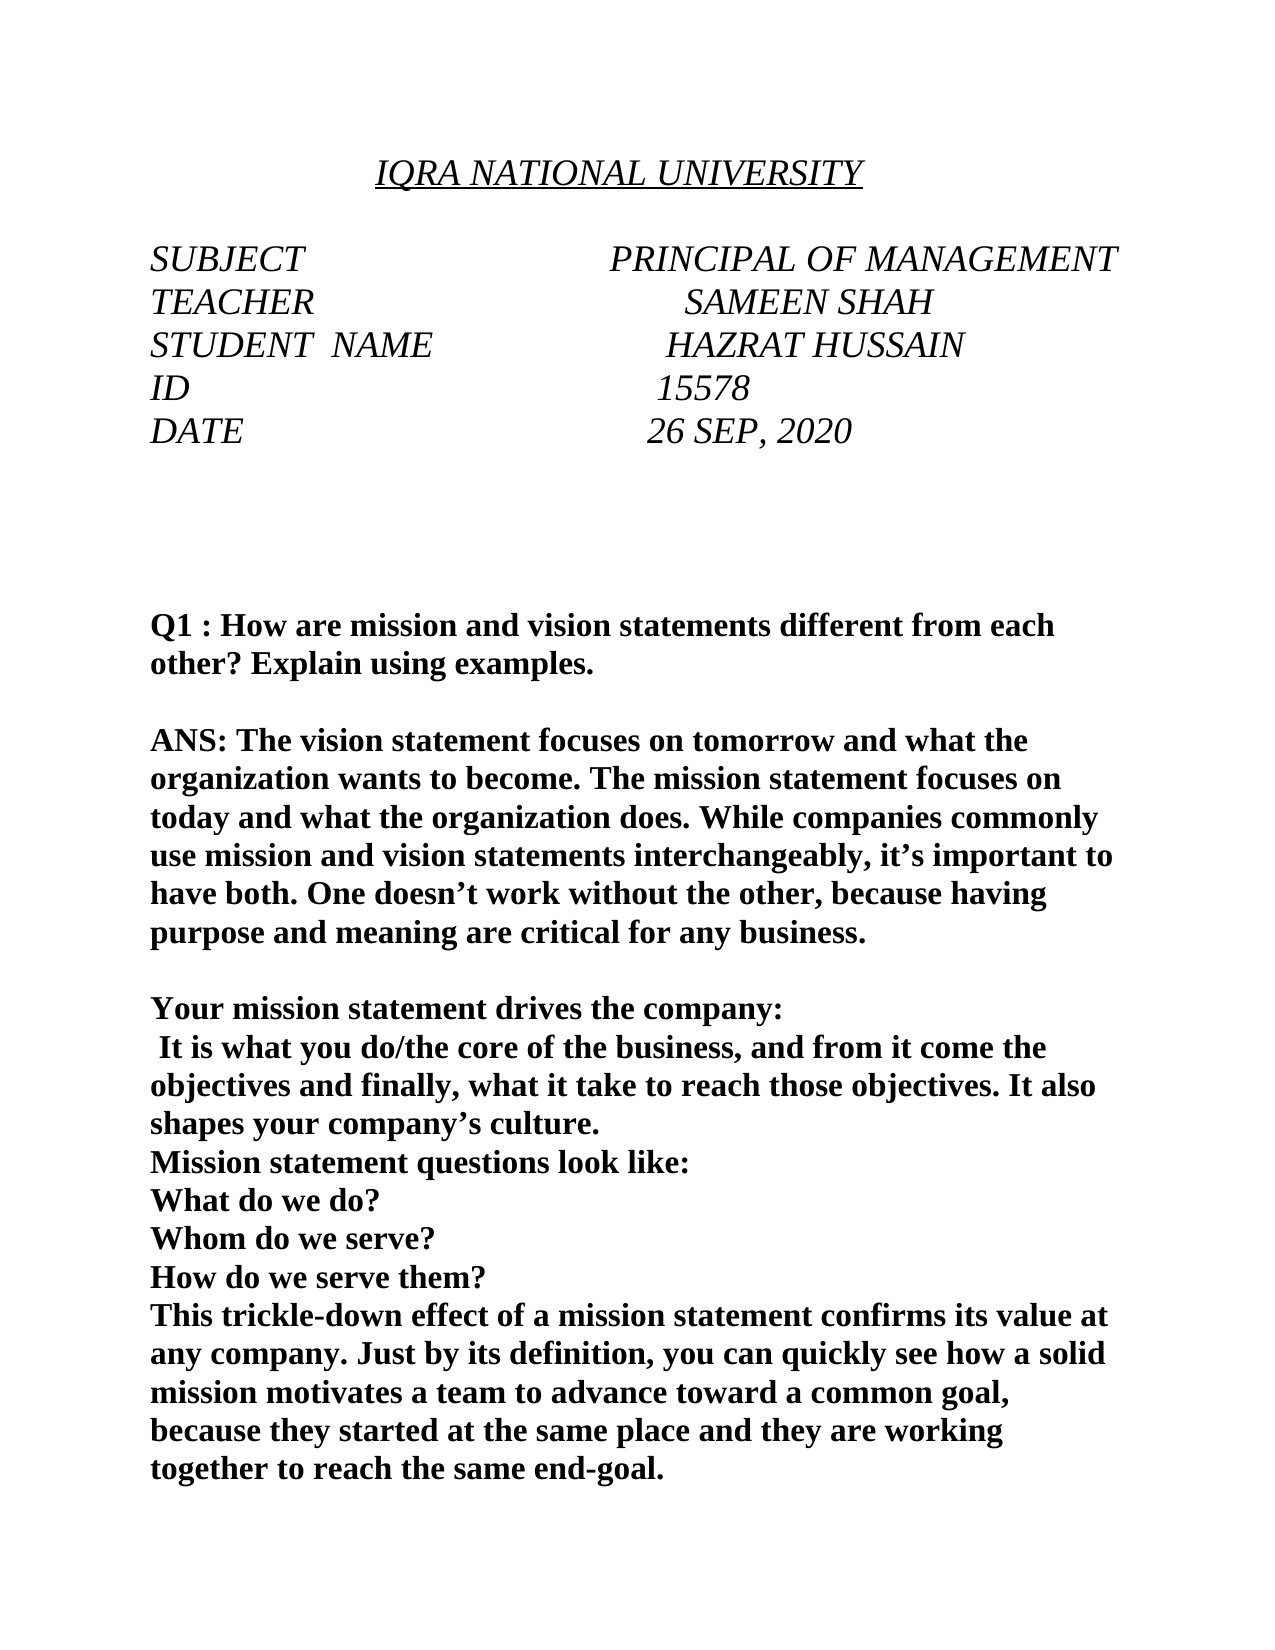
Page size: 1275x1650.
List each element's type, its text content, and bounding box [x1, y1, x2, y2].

text DATE 26 SEP, 2020 [150, 409, 1125, 452]
text It is what you do/the core of the business, and from it come the objectives and finally, what it take to reach those objectives. It also shapes your company’s culture. [150, 1027, 1125, 1142]
text Whom do we serve? [150, 1218, 1125, 1257]
text SUBJECT PRINCIPAL OF MANAGEMENT [150, 236, 1125, 279]
text What do we do? [150, 1180, 1125, 1218]
text TEACHER SAMEEN SHAH STUDENT NAME HAZRAT HUSSAIN [150, 279, 1125, 366]
text Your mission statement drives the company: [150, 988, 1125, 1027]
text Q1 : How are mission and vision statements different from each other? Explain using examples. [150, 605, 1125, 682]
text ANS: The vision statement focuses on tomorrow and what the organization wants to become. The mission statement focuses on today and what the organization does. While companies commonly use mission and vision statements interchangeably, it’s important to have both. One doesn’t work without the other, because having purpose and meaning are critical for any business. [150, 720, 1125, 950]
text How do we serve them? [150, 1257, 1125, 1295]
text Mission statement questions look like: [150, 1142, 1125, 1180]
text ID 15578 [150, 366, 1125, 409]
text IQRA NATIONAL UNIVERSITY [150, 150, 1125, 193]
text This trickle-down effect of a mission statement confirms its value at any company. Just by its definition, you can quickly see how a solid mission motivates a team to advance toward a common goal, because they started at the same place and they are working together to reach the same end-goal. [150, 1295, 1125, 1487]
